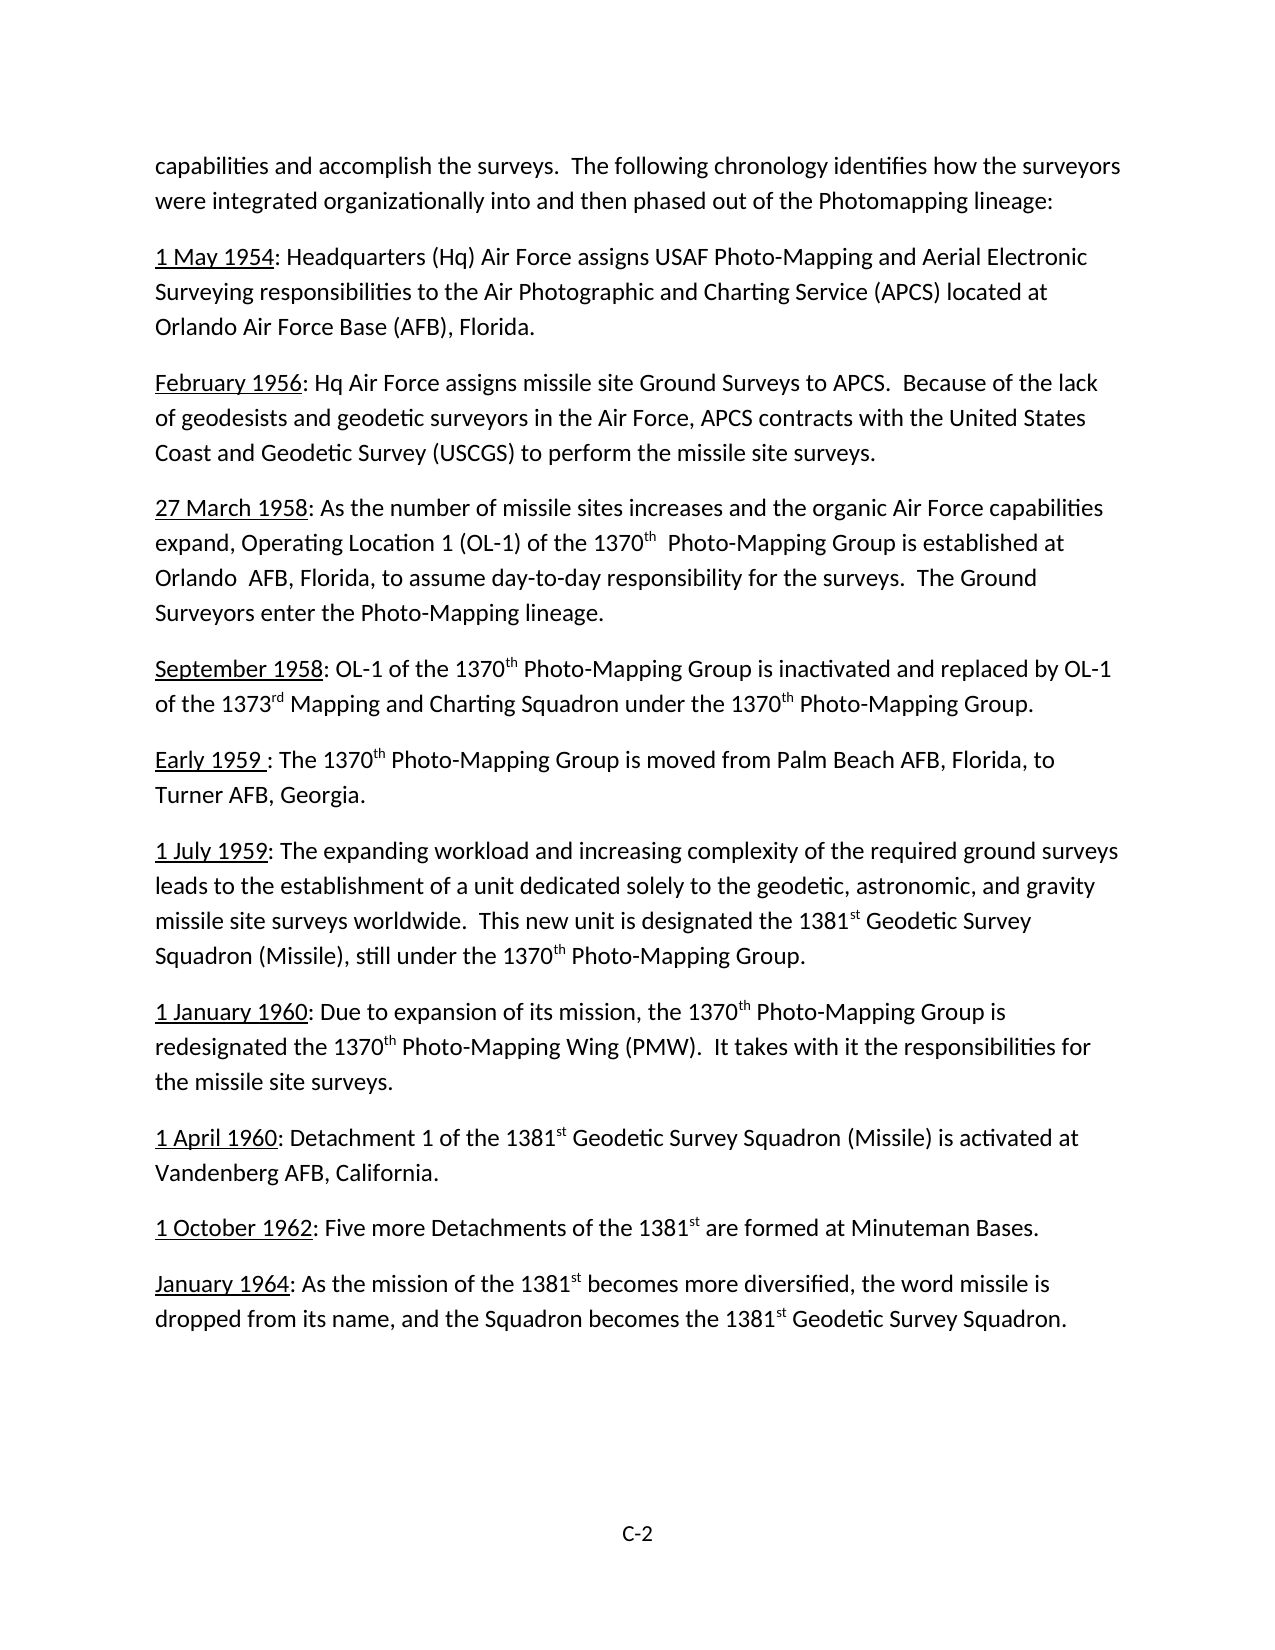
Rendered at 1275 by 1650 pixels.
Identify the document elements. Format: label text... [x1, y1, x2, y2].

text September 1958: OL-1 of the 1370th Photo-Mapping Group is inactivated and replaced by OL-1 of the 1373rd Mapping and Charting Squadron under the 1370th Photo-Mapping Group. [155, 653, 1125, 719]
text February 1956: Hq Air Force assigns missile site Ground Surveys to APCS. Because of the lack of geodesists and geodetic surveyors in the Air Force, APCS contracts with the United States Coast and Geodetic Survey (USCGS) to perform the missile site surveys. [155, 367, 1125, 467]
text 27 March 1958: As the number of missile sites increases and the organic Air Force capabilities expand, Operating Location 1 (OL-1) of the 1370th Photo-Mapping Group is established at Orlando AFB, Florida, to assume day-to-day responsibility for the surveys. The Ground Surveyors enter the Photo-Mapping lineage. [155, 492, 1125, 628]
text capabilities and accomplish the surveys. The following chronology identifies how the surveyors were integrated organizationally into and then phased out of the Photomapping lineage: [155, 150, 1125, 216]
text 1 April 1960: Detachment 1 of the 1381st Geodetic Survey Squadron (Missile) is activated at Vandenberg AFB, California. [155, 1122, 1125, 1187]
text Early 1959 : The 1370th Photo-Mapping Group is moved from Palm Beach AFB, Florida, to Turner AFB, Georgia. [155, 744, 1125, 810]
text 1 January 1960: Due to expansion of its mission, the 1370th Photo-Mapping Group is redesignated the 1370th Photo-Mapping Wing (PMW). It takes with it the responsibilities for the missile site surveys. [155, 996, 1125, 1096]
text 1 May 1954: Headquarters (Hq) Air Force assigns USAF Photo-Mapping and Aerial Electronic Surveying responsibilities to the Air Photographic and Charting Service (APCS) located at Orlando Air Force Base (AFB), Florida. [155, 241, 1125, 341]
text 1 October 1962: Five more Detachments of the 1381st are formed at Minuteman Bases. [155, 1212, 1125, 1243]
text January 1964: As the mission of the 1381st becomes more diversified, the word missile is dropped from its name, and the Squadron becomes the 1381st Geodetic Survey Squadron. [155, 1268, 1125, 1334]
text 1 July 1959: The expanding workload and increasing complexity of the required ground surveys leads to the establishment of a unit dedicated solely to the geodetic, astronomic, and gravity missile site surveys worldwide. This new unit is designated the 1381st Geodetic Survey Squadron (Missile), still under the 1370th Photo-Mapping Group. [155, 835, 1125, 971]
